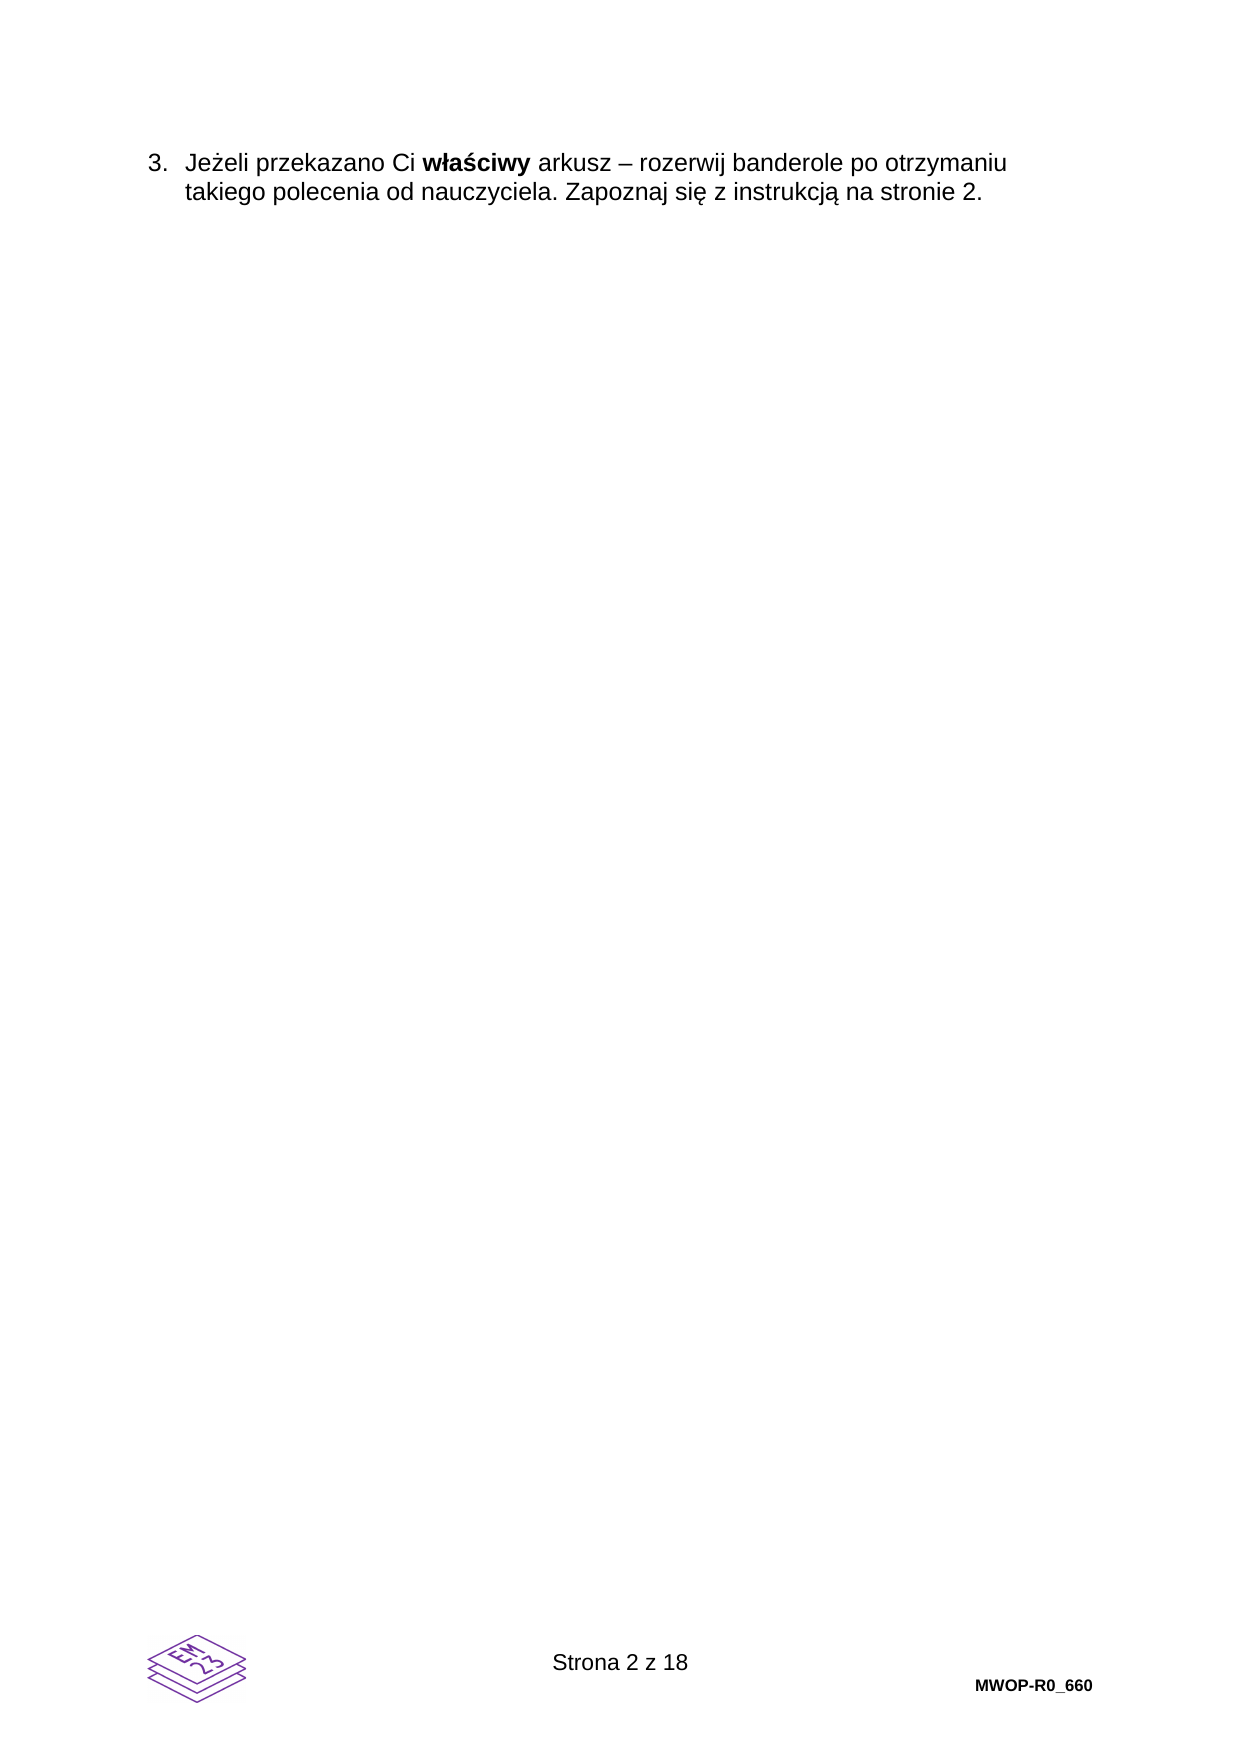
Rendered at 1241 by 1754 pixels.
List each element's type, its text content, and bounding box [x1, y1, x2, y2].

picture [147, 1635, 247, 1703]
list Jeżeli przekazano Ci właściwy arkusz – rozerwij banderole po otrzymaniu takiego polecenia od nauczyciela. Zapoznaj się z instrukcją na stronie 2. [148, 148, 1092, 205]
